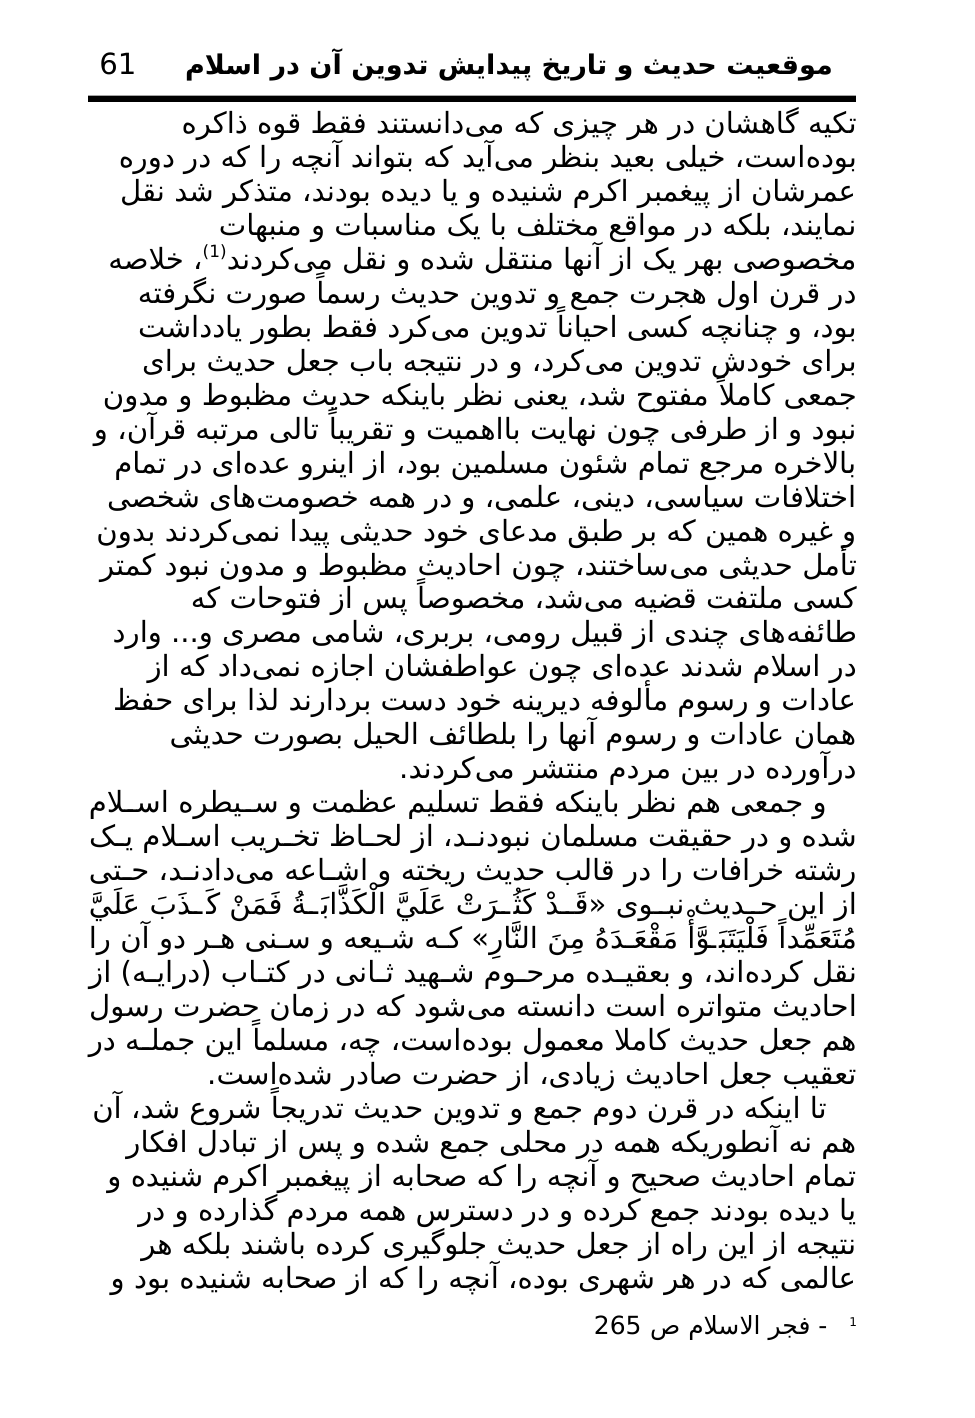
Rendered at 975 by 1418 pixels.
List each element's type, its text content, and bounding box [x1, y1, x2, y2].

text و جمعی هم نظر باینكه فقط تسلیم عظمت و سیطره اسلام شده و در حقیقت مسلمان نبودند، از لحاظ تخریب اسلام یک رشته خرافات را در قالب حدیث ریخته و اشاعه می‌دادند، حتی از این حدیث نبوی «قَدْ كَثُرَتْ عَلَيَّ الْكَذَّابَةُ فَمَنْ كَذَبَ عَلَيَّ مُتَعَمِّداً فَلْيَتَبَوَّأْ مَقْعَدَهُ مِنَ النَّارِ» كه شیعه و سنی هر دو آن را نقل كرده‌اند، و بعقیده مرحوم شهید ثانی در كتاب (درایه) از احادیث متواتره ‌است دانسته می‌شود كه در زمان حضرت رسول هم جعل حدیث كاملا معمول بوده‌است، چه، مسلماً این جمله در تعقیب جعل احادیث زیادی، از حضرت صادر شده‌است. [89, 786, 857, 1091]
